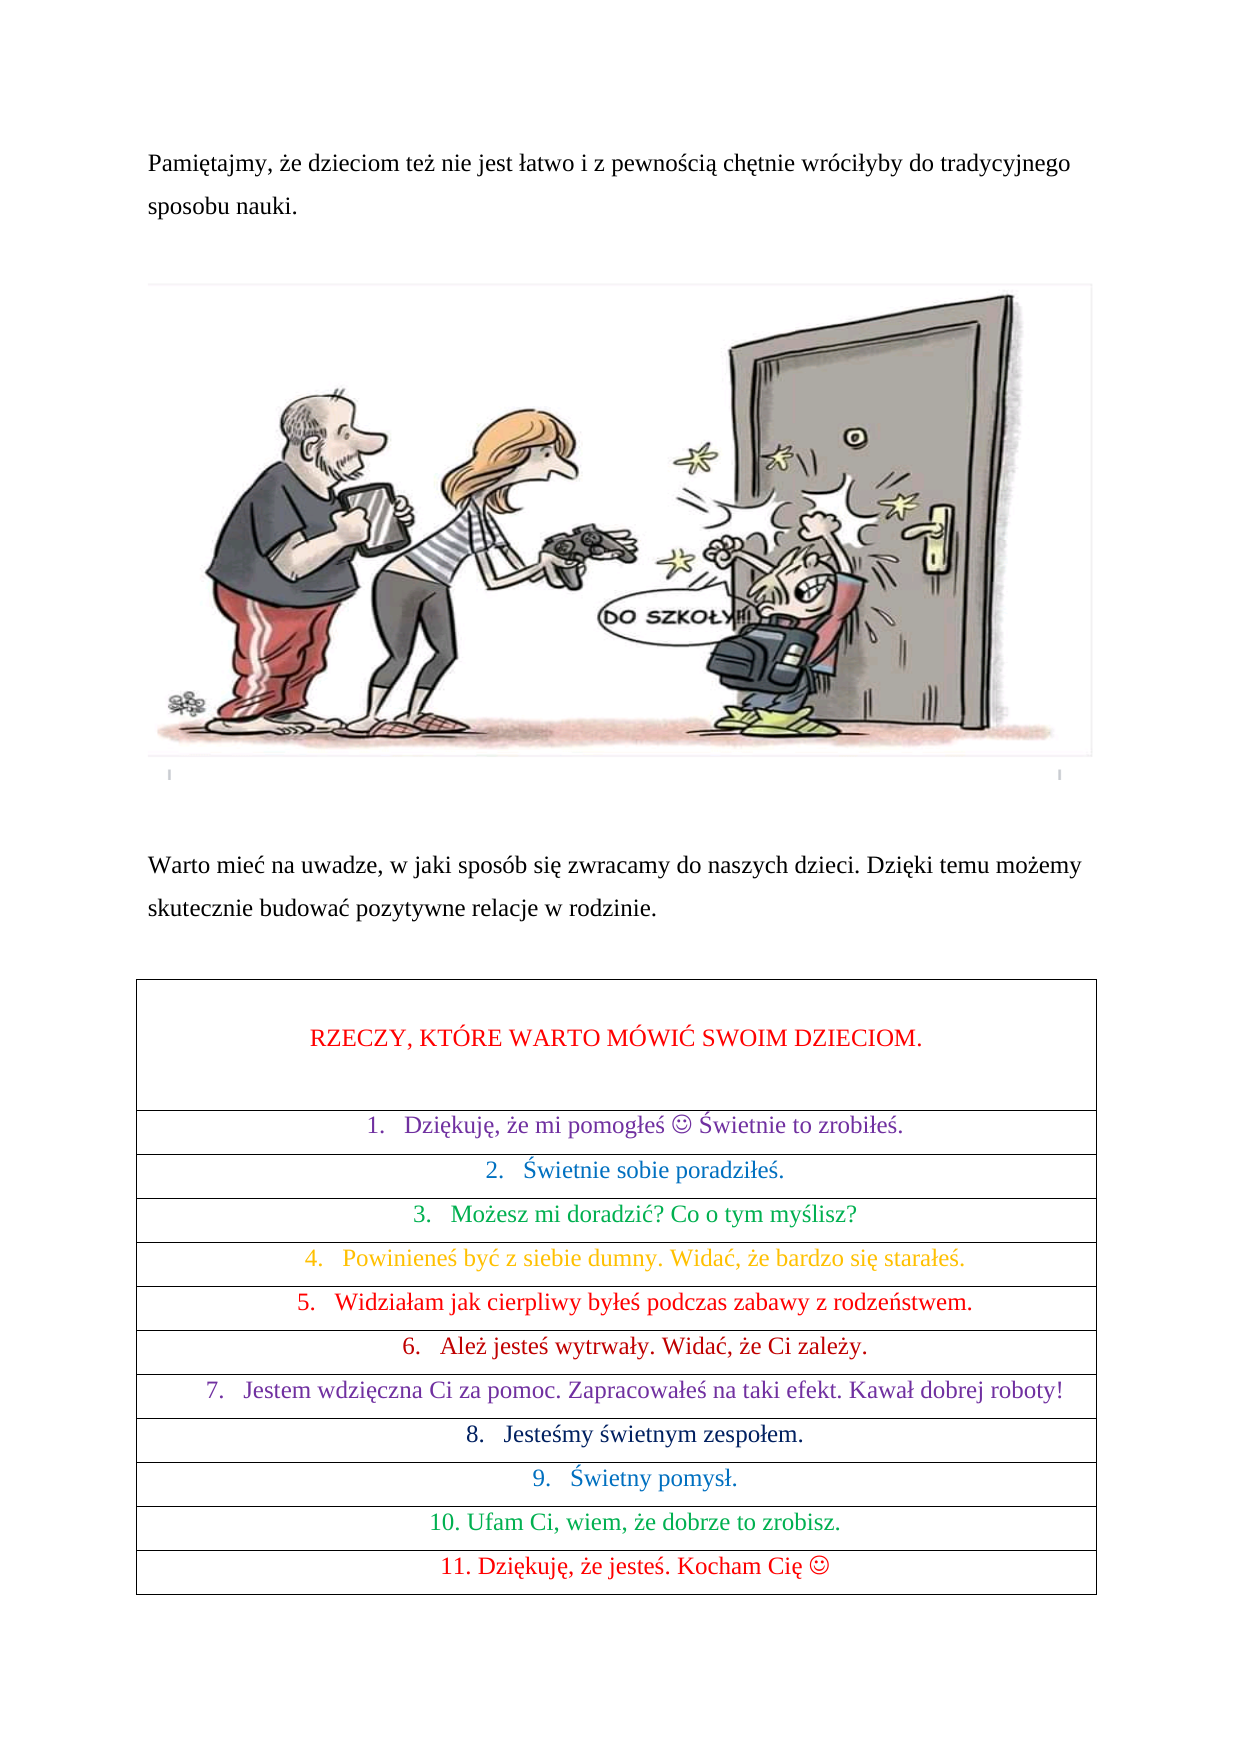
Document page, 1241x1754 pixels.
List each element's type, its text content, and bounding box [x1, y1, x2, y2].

table_cell Świetny pomysł. [137, 1463, 1096, 1506]
table_cell Widziałam jak cierpliwy byłeś podczas zabawy z rodzeństwem. [137, 1287, 1096, 1330]
table_cell Świetnie sobie poradziłeś. [137, 1155, 1096, 1198]
table_cell Ależ jesteś wytrwały. Widać, że Ci zależy. [137, 1331, 1096, 1374]
table_cell Dziękuję, że jesteś. Kocham Cię [137, 1551, 1096, 1594]
text Warto mieć na uwadze, w jaki sposób się zwracamy do naszych dzieci. Dzięki temu możemy skutecznie budować pozytywne relacje w rodzinie. [148, 850, 1093, 922]
picture [147, 277, 1093, 780]
table_cell Jestem wdzięczna Ci za pomoc. Zapracowałeś na taki efekt. Kawał dobrej roboty! [137, 1375, 1096, 1418]
table_cell Możesz mi doradzić? Co o tym myślisz? [137, 1199, 1096, 1242]
table_header RZECZY, KTÓRE WARTO MÓWIĆ SWOIM DZIECIOM. [137, 980, 1096, 1109]
table_cell Dziękuję, że mi pomogłeś Świetnie to zrobiłeś. [137, 1111, 1096, 1154]
table_cell Jesteśmy świetnym zespołem. [137, 1419, 1096, 1462]
table_cell Ufam Ci, wiem, że dobrze to zrobisz. [137, 1507, 1096, 1550]
table_cell Powinieneś być z siebie dumny. Widać, że bardzo się starałeś. [137, 1243, 1096, 1286]
text Pamiętajmy, że dzieciom też nie jest łatwo i z pewnością chętnie wróciłyby do tradycyjnego sposobu nauki. [148, 148, 1093, 219]
